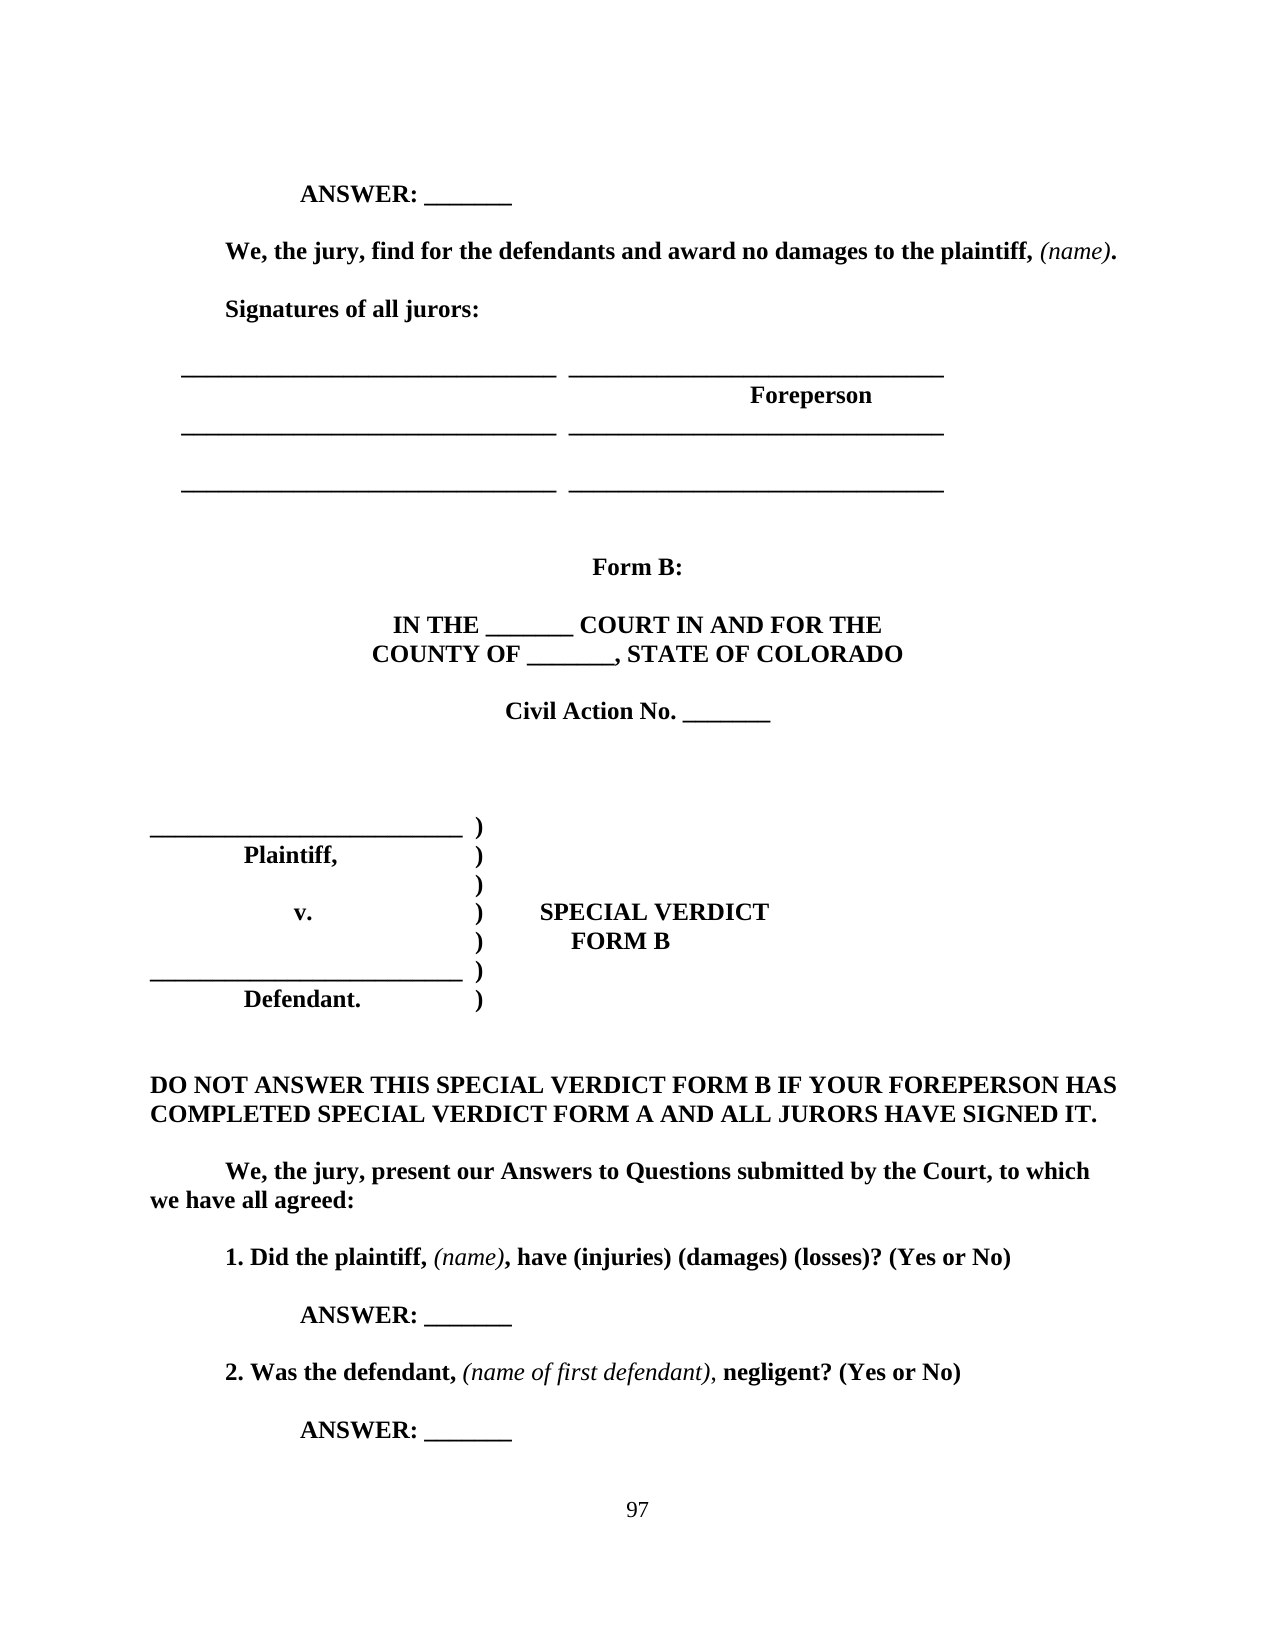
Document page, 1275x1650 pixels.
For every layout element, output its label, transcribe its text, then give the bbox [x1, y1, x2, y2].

text Plaintiff, ) [150, 840, 1125, 869]
text We, the jury, find for the defendants and award no damages to the plaintiff, (name). [150, 236, 1125, 265]
text Civil Action No. _______ [150, 696, 1125, 725]
text Signatures of all jurors: [150, 294, 1125, 322]
text ANSWER: _______ [150, 179, 1125, 207]
text IN THE _______ COURT IN AND FOR THE [150, 610, 1125, 639]
text 1. Did the plaintiff, (name), have (injuries) (damages) (losses)? (Yes or No) [150, 1242, 1125, 1271]
text v. ) SPECIAL VERDICT [150, 897, 1125, 926]
text DO NOT ANSWER THIS SPECIAL VERDICT FORM B IF YOUR FOREPERSON HAS COMPLETED SPECIAL VERDICT FORM A AND ALL JURORS HAVE SIGNED IT. [150, 1070, 1125, 1127]
text ) FORM B [150, 926, 1125, 955]
text Form B: [150, 552, 1125, 581]
text _________________________ ) [150, 955, 1125, 984]
text ______________________________ ______________________________ [150, 351, 1125, 380]
text ______________________________ ______________________________ [150, 409, 1125, 437]
text Defendant. ) [150, 984, 1125, 1012]
text 2. Was the defendant, (name of first defendant), negligent? (Yes or No) [150, 1357, 1125, 1386]
text COUNTY OF _______, STATE OF COLORADO [150, 639, 1125, 667]
text ANSWER: _______ [150, 1300, 1125, 1329]
text We, the jury, present our Answers to Questions submitted by the Court, to which we have all agreed: [150, 1156, 1125, 1214]
text ) [150, 869, 1125, 897]
text ______________________________ ______________________________ [150, 466, 1125, 495]
text ANSWER: _______ [150, 1415, 1125, 1444]
text _________________________ ) [150, 811, 1125, 840]
text Foreperson [150, 380, 1125, 409]
